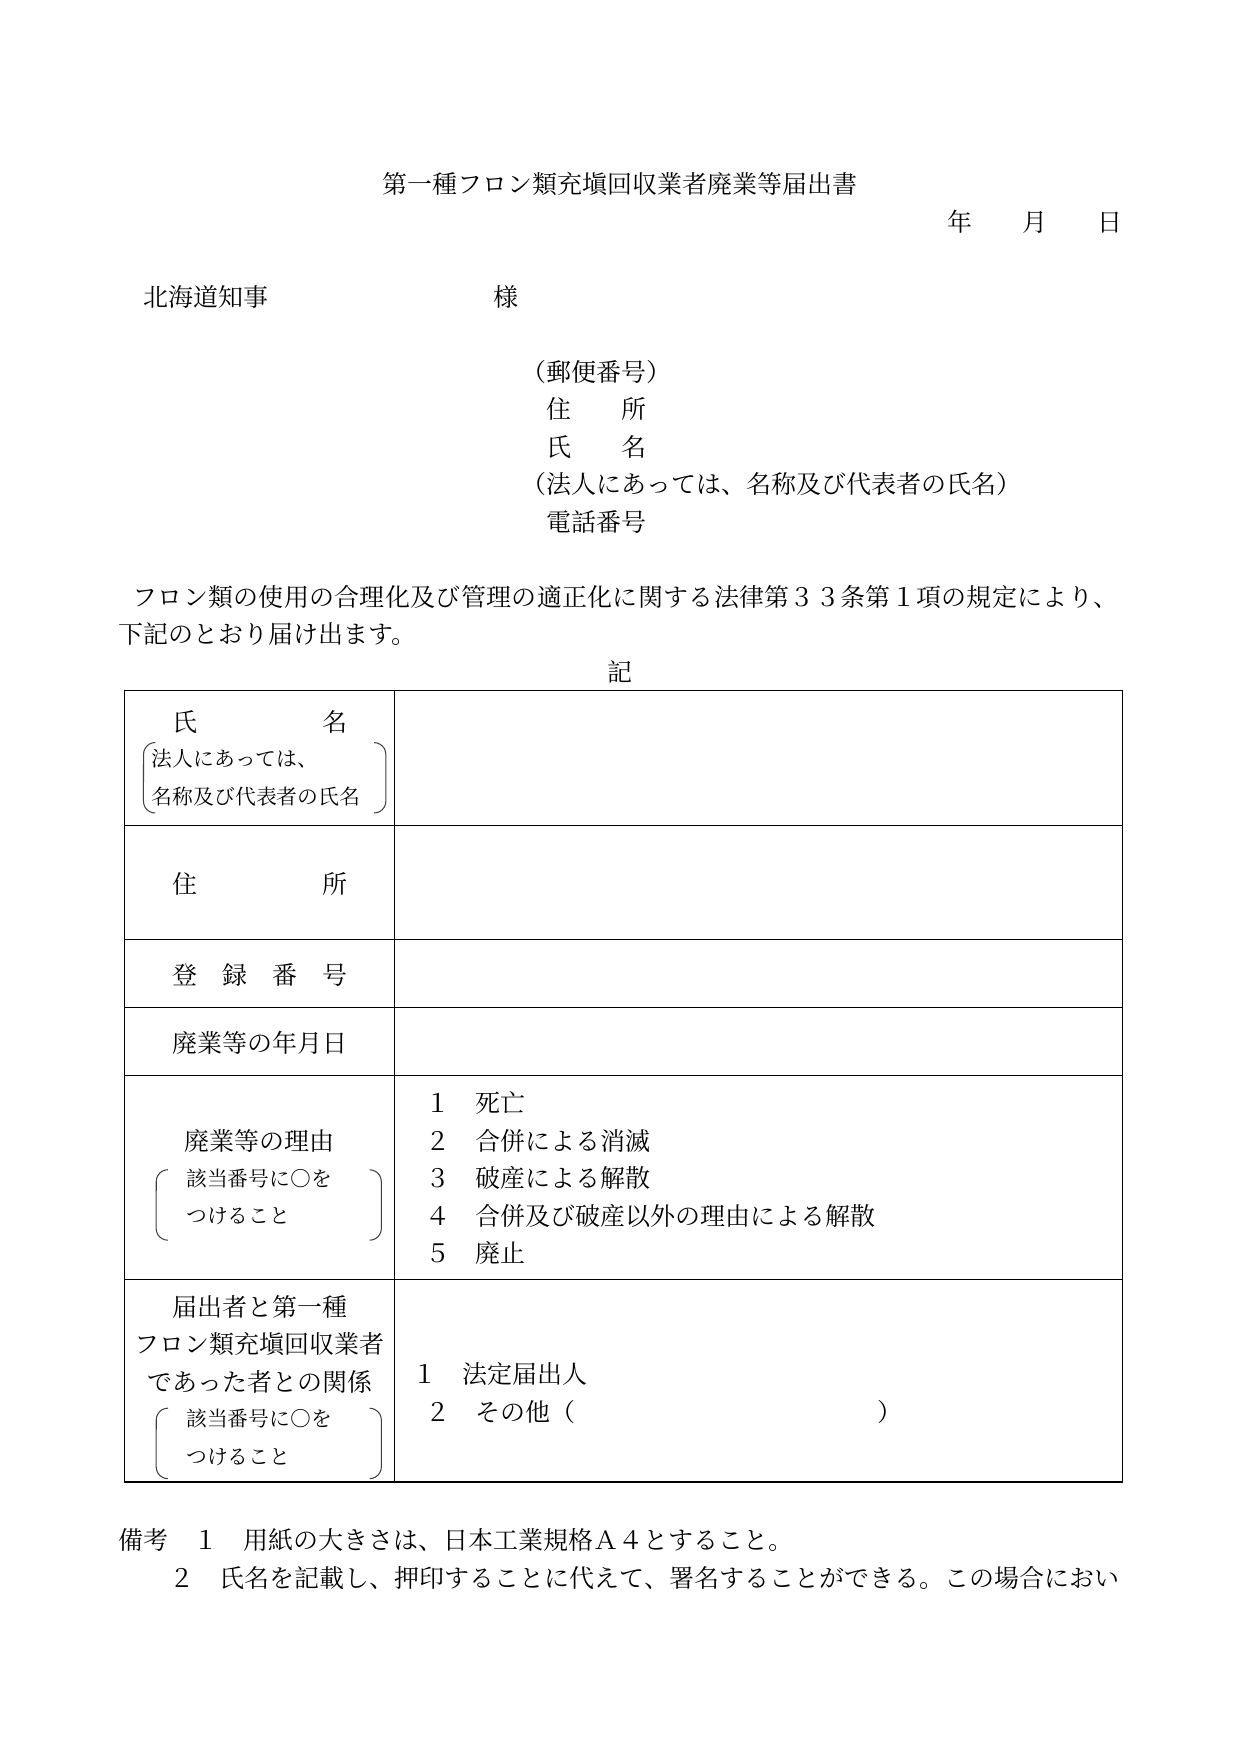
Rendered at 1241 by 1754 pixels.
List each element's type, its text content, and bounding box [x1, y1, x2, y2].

text フロン類の使用の合理化及び管理の適正化に関する法律第３３条第１項の規定により、下記のとおり届け出ます。 [118, 577, 1122, 652]
table_cell 廃業等の理由 該当番号に○を つけること [125, 1076, 394, 1278]
text 電話番号 [446, 502, 1122, 539]
text 第一種フロン類充塡回収業者廃業等届出書 [118, 164, 1122, 202]
text 記 [118, 652, 1122, 689]
table_cell [395, 826, 1122, 939]
text 住 所 [446, 389, 1122, 427]
table_header [395, 691, 1122, 825]
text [118, 1557, 1122, 1595]
text 北海道知事 様 [118, 277, 1122, 314]
table_cell 廃業等の年月日 [125, 1008, 394, 1075]
table_cell [395, 940, 1122, 1007]
table_header 氏 名 法人にあっては、 名称及び代表者の氏名 [125, 691, 394, 825]
table_cell １ 法定届出人 ２ その他（ ） [395, 1280, 1122, 1481]
table_cell １ 死亡 ２ 合併による消滅 ３ 破産による解散 ４ 合併及び破産以外の理由による解散 ５ 廃止 [395, 1076, 1122, 1278]
table_cell 登 録 番 号 [125, 940, 394, 1007]
table_cell 届出者と第一種 フロン類充塡回収業者であった者との関係 該当番号に○を つけること [125, 1280, 394, 1481]
table_cell [395, 1008, 1122, 1075]
table_cell 住 所 [125, 826, 394, 939]
text 氏 名 [446, 427, 1122, 464]
text 備考 １ 用紙の大きさは、日本工業規格Ａ４とすること。 [118, 1520, 1122, 1557]
text （法人にあっては、名称及び代表者の氏名） [446, 464, 1122, 502]
text （郵便番号） [446, 352, 1122, 389]
text 年 月 日 [118, 202, 1122, 239]
